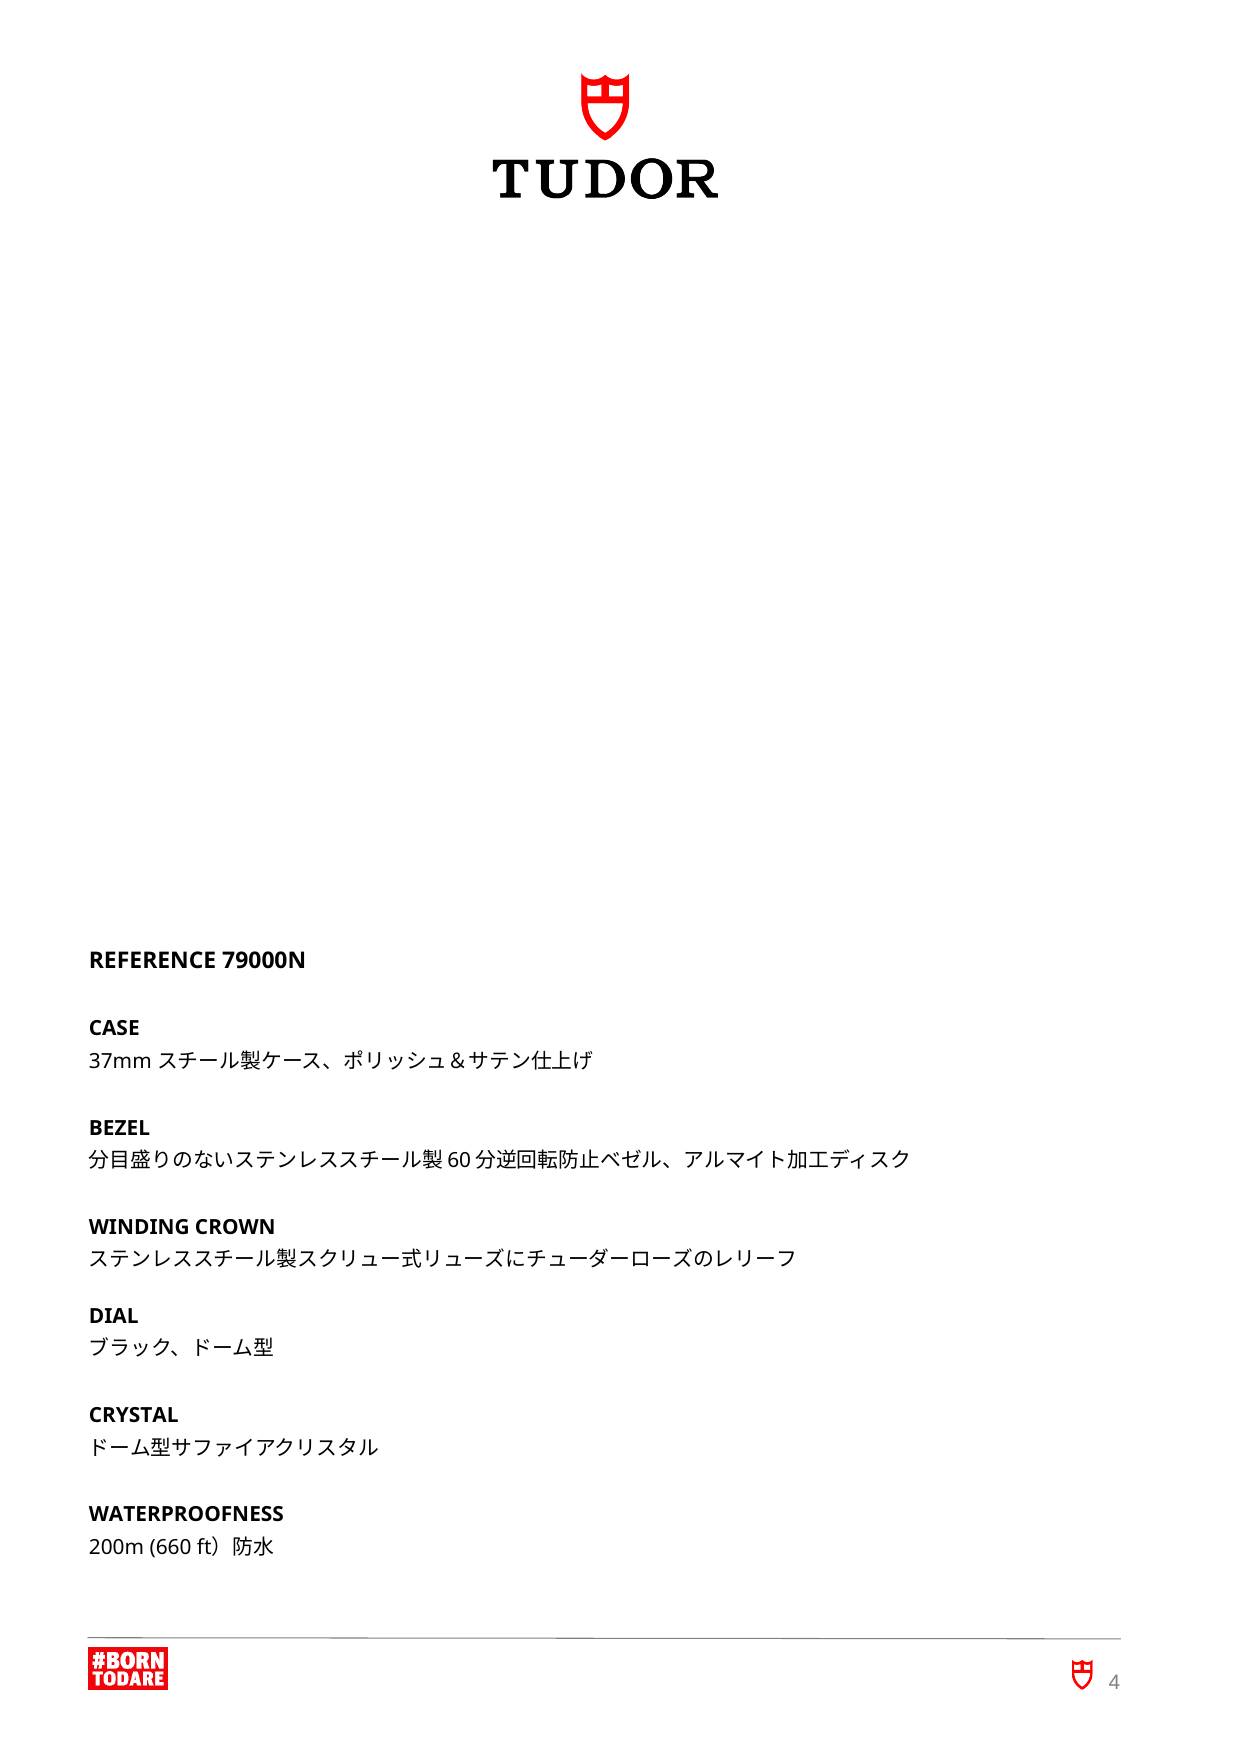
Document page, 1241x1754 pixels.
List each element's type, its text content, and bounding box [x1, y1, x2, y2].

text DIAL [89, 1301, 1122, 1329]
picture [492, 73, 718, 199]
picture [1072, 1659, 1093, 1690]
text ドーム型サファイアクリスタル [89, 1431, 1122, 1461]
text CASE [89, 1013, 1122, 1042]
text 200m (660 ft）防水 [89, 1530, 1122, 1560]
text 分目盛りのないステンレススチール製60分逆回転防止ベゼル、アルマイト加工ディスク [89, 1143, 1122, 1173]
text 37mm スチール製ケース、ポリッシュ＆サテン仕上げ [89, 1044, 1122, 1074]
text REFERENCE 79000N [89, 944, 1122, 975]
text BEZEL [89, 1113, 1122, 1141]
text ステンレススチール製スクリュー式リューズにチューダーローズのレリーフ [89, 1242, 1122, 1273]
picture [88, 1647, 168, 1690]
text CRYSTAL [89, 1400, 1122, 1428]
text ブラック、ドーム型 [89, 1332, 1122, 1362]
text WINDING CROWN [89, 1212, 1122, 1240]
text WATERPROOFNESS [89, 1499, 1122, 1528]
